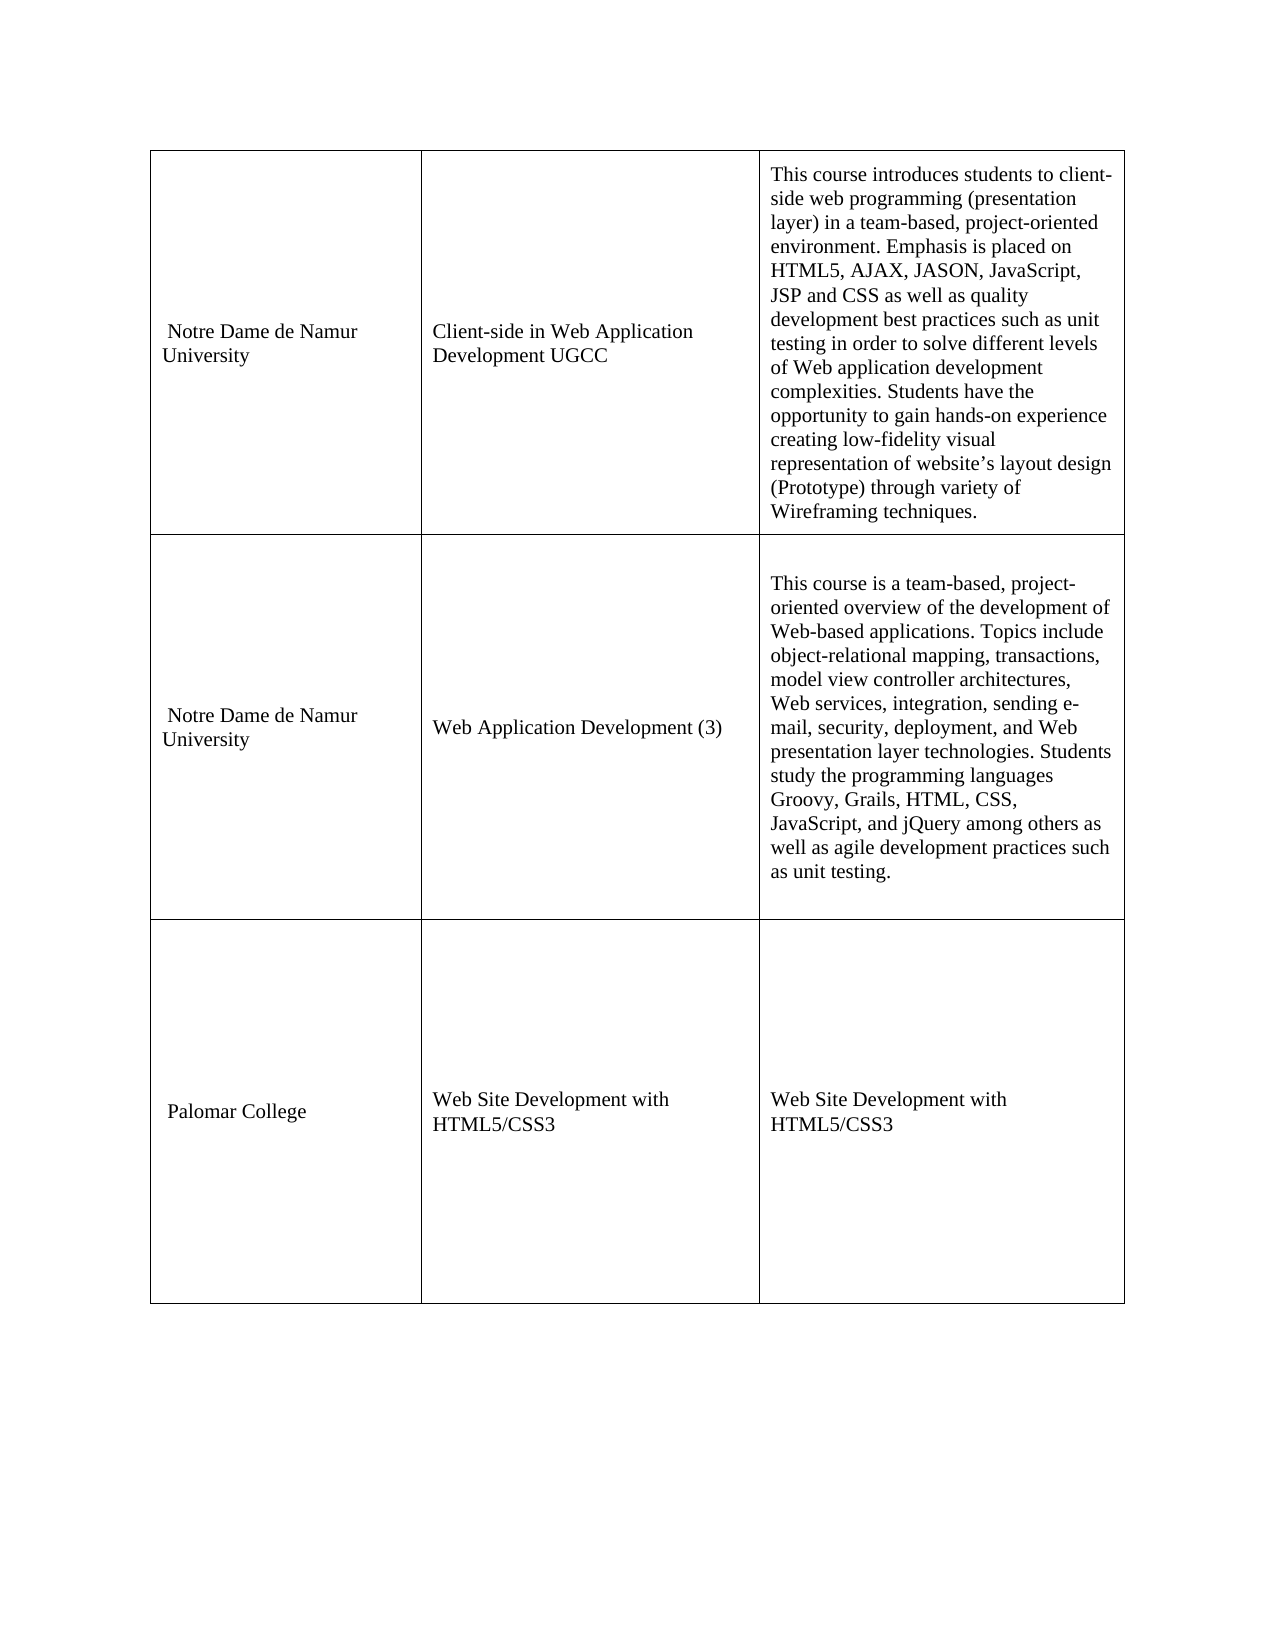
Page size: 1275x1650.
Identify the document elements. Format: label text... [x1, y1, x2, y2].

table_cell Web Site Development with HTML5/CSS3 [422, 920, 759, 1303]
table_cell Notre Dame de Namur University [151, 535, 421, 919]
table_cell This course introduces students to client-side web programming (presentation layer) in a team-based, project-oriented environment. Emphasis is placed on HTML5, AJAX, JASON, JavaScript, JSP and CSS as well as quality development best practices such as unit testing in order to solve different levels of Web application development complexities. Students have the opportunity to gain hands-on experience creating low-fidelity visual representation of website’s layout design (Prototype) through variety of Wireframing techniques. [760, 151, 1124, 534]
table_cell Notre Dame de Namur University [151, 151, 421, 534]
table_cell Palomar College [151, 920, 421, 1303]
table_cell This course is a team-based, project-oriented overview of the development of Web-based applications. Topics include object-relational mapping, transactions, model view controller architectures, Web services, integration, sending e-mail, security, deployment, and Web presentation layer technologies. Students study the programming languages Groovy, Grails, HTML, CSS, JavaScript, and jQuery among others as well as agile development practices such as unit testing. [760, 535, 1124, 919]
table_cell Web Application Development (3) [422, 535, 759, 919]
table_cell Web Site Development with HTML5/CSS3 [760, 920, 1124, 1303]
table_cell Client-side in Web Application Development UGCC [422, 151, 759, 534]
